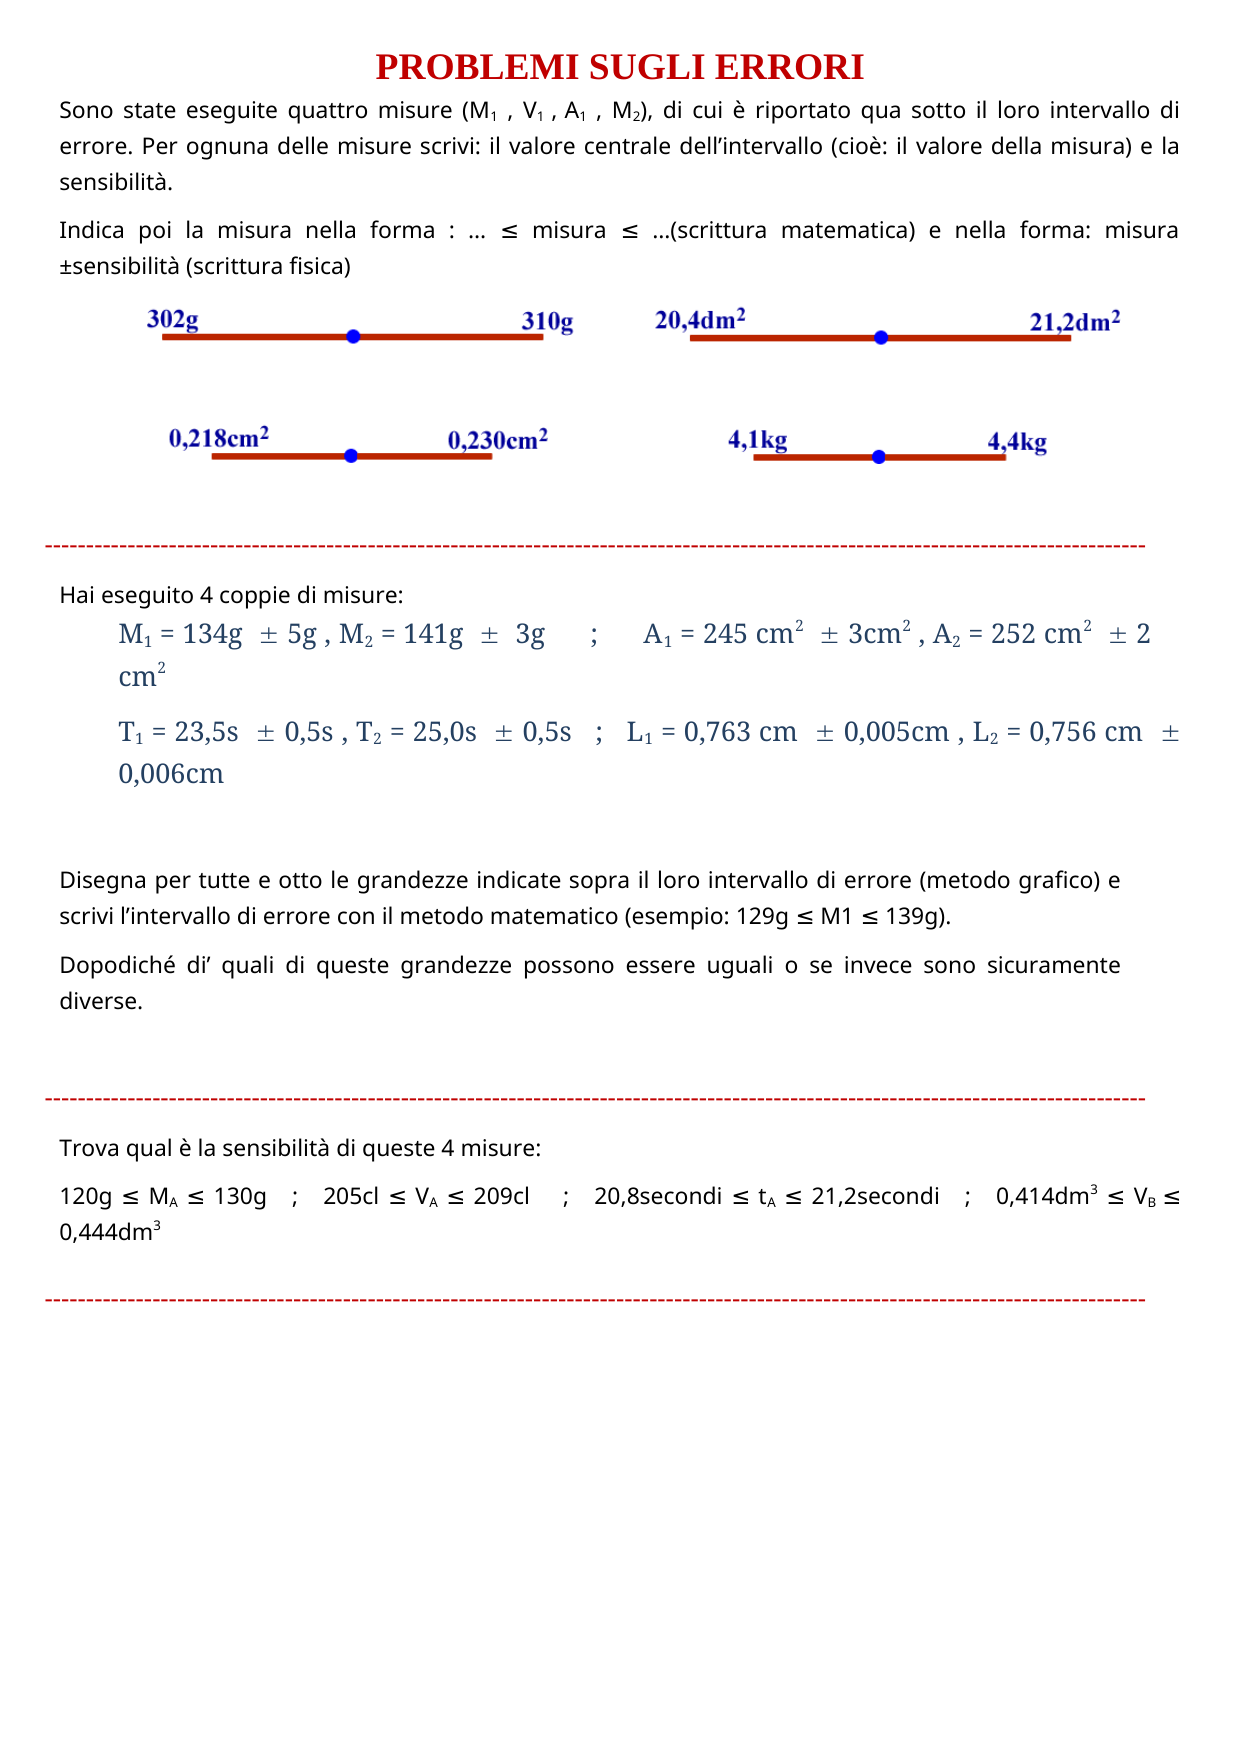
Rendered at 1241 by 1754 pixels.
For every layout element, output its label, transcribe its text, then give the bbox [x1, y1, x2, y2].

text PROBLEMI SUGLI ERRORI [118, 44, 1122, 87]
text Dopodiché di’ quali di queste grandezze possono essere uguali o se invece sono sicuramente diverse. [59, 949, 1122, 1016]
text Hai eseguito 4 coppie di misure: [59, 579, 1122, 610]
text Trova qual è la sensibilità di queste 4 misure: [59, 1132, 1122, 1163]
text ------------------------------------------------------------------------------------------------------------------------------------- [44, 1081, 1152, 1114]
text M1 = 134g 5g , M2 = 141g 3g ; A1 = 245 cm2 3cm2 , A2 = 252 cm2 2 cm2 [118, 615, 1152, 694]
text Sono state eseguite quattro misure (M1 , V1 , A1 , M2), di cui è riportato qua sotto il loro intervallo di errore. Per ognuna delle misure scrivi: il valore centrale dell’intervallo (cioè: il valore della misura) e la sensibilità. [59, 94, 1181, 197]
text Disegna per tutte e otto le grandezze indicate sopra il loro intervallo di errore (metodo grafico) e scrivi l’intervallo di errore con il metodo matematico (esempio: 129g ≤ M1 ≤ 139g). [59, 864, 1122, 931]
text 120g ≤ MA ≤ 130g ; 205cl ≤ VA ≤ 209cl ; 20,8secondi ≤ tA ≤ 21,2secondi ; 0,414dm3 ≤ VB ≤ 0,444dm3 [59, 1180, 1181, 1247]
text Indica poi la misura nella forma : … ≤ misura ≤ …(scrittura matematica) e nella forma: misura ±sensibilità (scrittura fisica) [59, 214, 1181, 281]
picture [118, 298, 1123, 464]
text ------------------------------------------------------------------------------------------------------------------------------------- [44, 1282, 1152, 1315]
text ------------------------------------------------------------------------------------------------------------------------------------- [44, 528, 1152, 561]
text T1 = 23,5s 0,5s , T2 = 25,0s 0,5s ; L1 = 0,763 cm 0,005cm , L2 = 0,756 cm 0,006cm [118, 712, 1181, 791]
